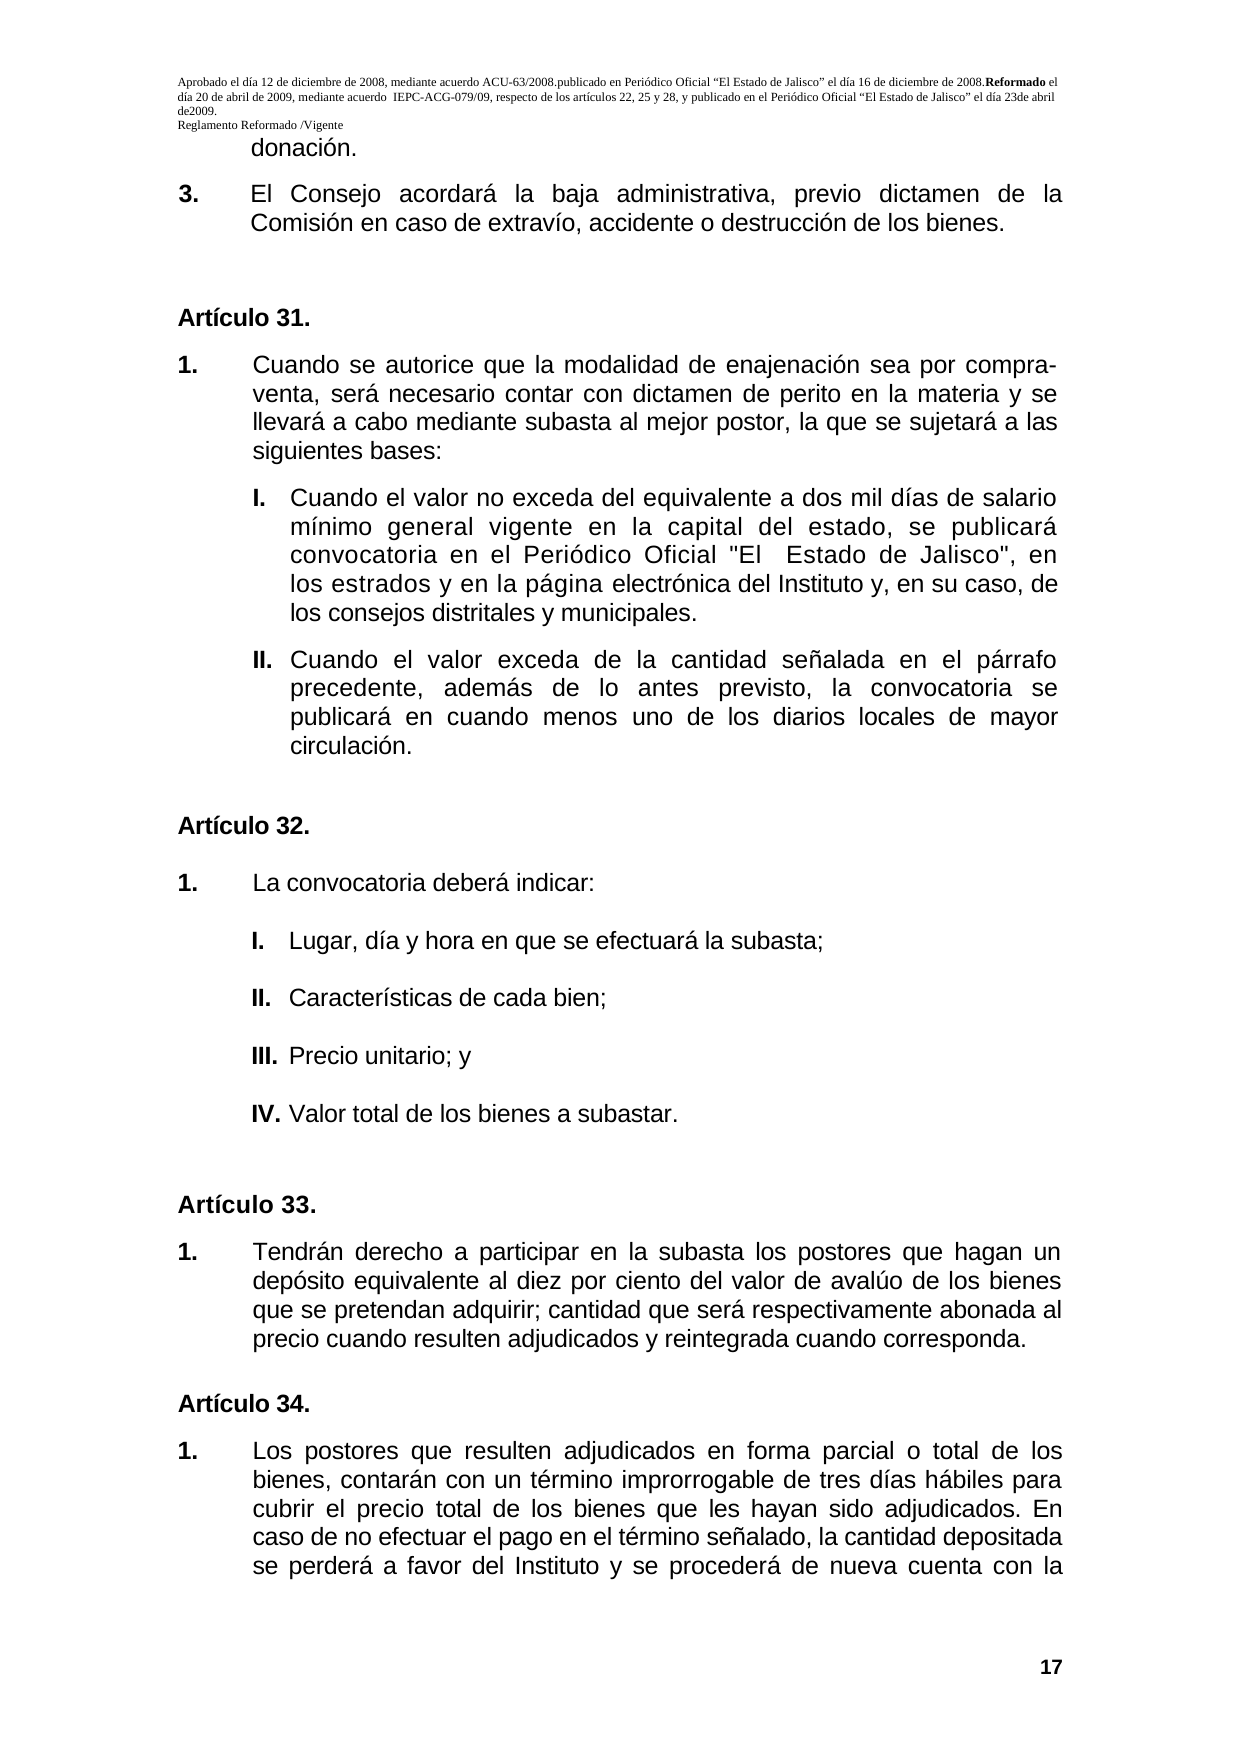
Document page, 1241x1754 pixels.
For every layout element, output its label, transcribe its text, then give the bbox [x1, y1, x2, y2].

text 1. Cuando se autorice que la modalidad de enajenación sea por compra-venta, será necesario contar con dictamen de perito en la materia y se llevará a cabo mediante subasta al mejor postor, la que se sujetará a las siguientes bases: [177, 350, 1058, 465]
text Artículo 31. [177, 303, 1058, 331]
list Lugar, día y hora en que se efectuará la subasta; [251, 926, 1063, 955]
list Cuando el valor no exceda del equivalente a dos mil días de salario mínimo general vigente en la capital del estado, se publicará convocatoria en el Periódico Oficial "El Estado de Jalisco", en los estrados y en la página electrónica del Instituto y, en su caso, de los consejos distritales y municipales. [252, 483, 1058, 627]
text 3. El Consejo acordará la baja administrativa, previo dictamen de la Comisión en caso de extravío, accidente o destrucción de los bienes. [178, 179, 1063, 237]
text Artículo 34. [178, 1389, 1063, 1417]
list Características de cada bien; [251, 983, 1063, 1012]
text Artículo 33. [177, 1191, 1063, 1219]
text 1. La convocatoria deberá indicar: [177, 868, 1063, 897]
text 1. Tendrán derecho a participar en la subasta los postores que hagan un depósito equivalente al diez por ciento del valor de avalúo de los bienes que se pretendan adquirir; cantidad que será respectivamente abonada al precio cuando resulten adjudicados y reintegrada cuando corresponda. [177, 1237, 1062, 1352]
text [177, 1436, 1063, 1580]
text Artículo 32. [177, 811, 1063, 840]
list Valor total de los bienes a subastar. [251, 1099, 1063, 1128]
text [177, 132, 1063, 161]
list Precio unitario; y [251, 1041, 1063, 1070]
list Cuando el valor exceda de la cantidad señalada en el párrafo precedente, además de lo antes previsto, la convocatoria se publicará en cuando menos uno de los diarios locales de mayor circulación. [252, 645, 1058, 760]
